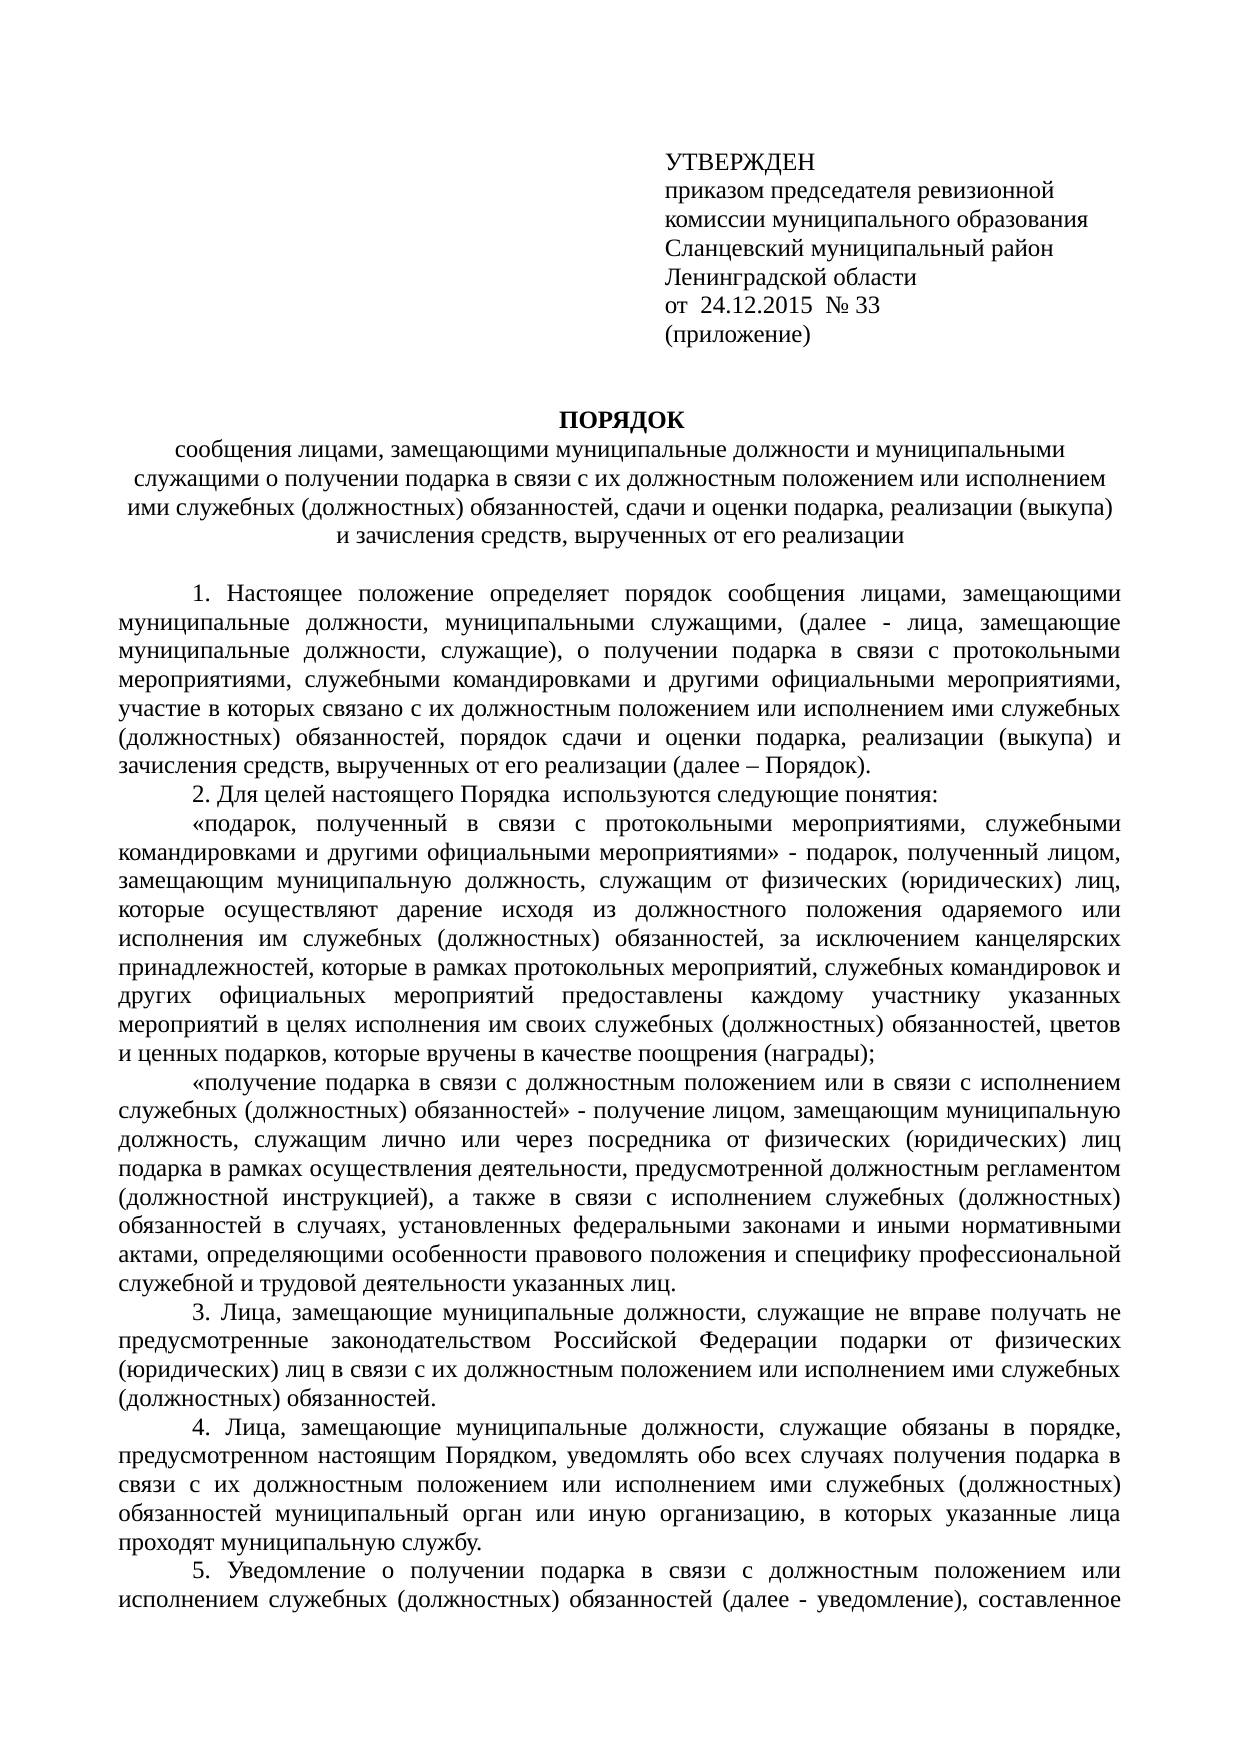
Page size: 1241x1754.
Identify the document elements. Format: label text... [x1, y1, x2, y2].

text сообщения лицами, замещающими муниципальные должности и муниципальными служащими о получении подарка в связи с их должностным положением или исполнением ими служебных (должностных) обязанностей, сдачи и оценки подарка, реализации (выкупа) и зачисления средств, вырученных от его реализации [118, 434, 1122, 549]
text 1. Настоящее положение определяет порядок сообщения лицами, замещающими муниципальные должности, муниципальными служащими, (далее - лица, замещающие муниципальные должности, служащие), о получении подарка в связи с протокольными мероприятиями, служебными командировками и другими официальными мероприятиями, участие в которых связано с их должностным положением или исполнением ими служебных (должностных) обязанностей, порядок сдачи и оценки подарка, реализации (выкупа) и зачисления средств, вырученных от его реализации (далее – Порядок). [118, 578, 1122, 779]
text приказом председателя ревизионной [118, 176, 1122, 204]
text ПОРЯДОК [118, 406, 1122, 434]
text УТВЕРЖДЕН [118, 147, 1122, 176]
text «получение подарка в связи с должностным положением или в связи с исполнением служебных (должностных) обязанностей» - получение лицом, замещающим муниципальную должность, служащим лично или через посредника от физических (юридических) лиц подарка в рамках осуществления деятельности, предусмотренной должностным регламентом (должностной инструкцией), а также в связи с исполнением служебных (должностных) обязанностей в случаях, установленных федеральными законами и иными нормативными актами, определяющими особенности правового положения и специфику профессиональной служебной и трудовой деятельности указанных лиц. [118, 1067, 1122, 1297]
text от 24.12.2015 № 33 [118, 291, 1122, 319]
text «подарок, полученный в связи с протокольными мероприятиями, служебными командировками и другими официальными мероприятиями» - подарок, полученный лицом, замещающим муниципальную должность, служащим от физических (юридических) лиц, которые осуществляют дарение исходя из должностного положения одаряемого или исполнения им служебных (должностных) обязанностей, за исключением канцелярских принадлежностей, которые в рамках протокольных мероприятий, служебных командировок и других официальных мероприятий предоставлены каждому участнику указанных мероприятий в целях исполнения им своих служебных (должностных) обязанностей, цветов и ценных подарков, которые вручены в качестве поощрения (награды); [118, 808, 1122, 1067]
text 2. Для целей настоящего Порядка используются следующие понятия: [118, 779, 1122, 808]
text Сланцевский муниципальный район [118, 233, 1122, 262]
text (приложение) [118, 319, 1122, 348]
text 4. Лица, замещающие муниципальные должности, служащие обязаны в порядке, предусмотренном настоящим Порядком, уведомлять обо всех случаях получения подарка в связи с их должностным положением или исполнением ими служебных (должностных) обязанностей муниципальный орган или иную организацию, в которых указанные лица проходят муниципальную службу. [118, 1412, 1122, 1556]
text Ленинградской области [118, 262, 1122, 291]
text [118, 1556, 1122, 1613]
text комиссии муниципального образования [118, 204, 1122, 233]
text 3. Лица, замещающие муниципальные должности, служащие не вправе получать не предусмотренные законодательством Российской Федерации подарки от физических (юридических) лиц в связи с их должностным положением или исполнением ими служебных (должностных) обязанностей. [118, 1297, 1122, 1412]
